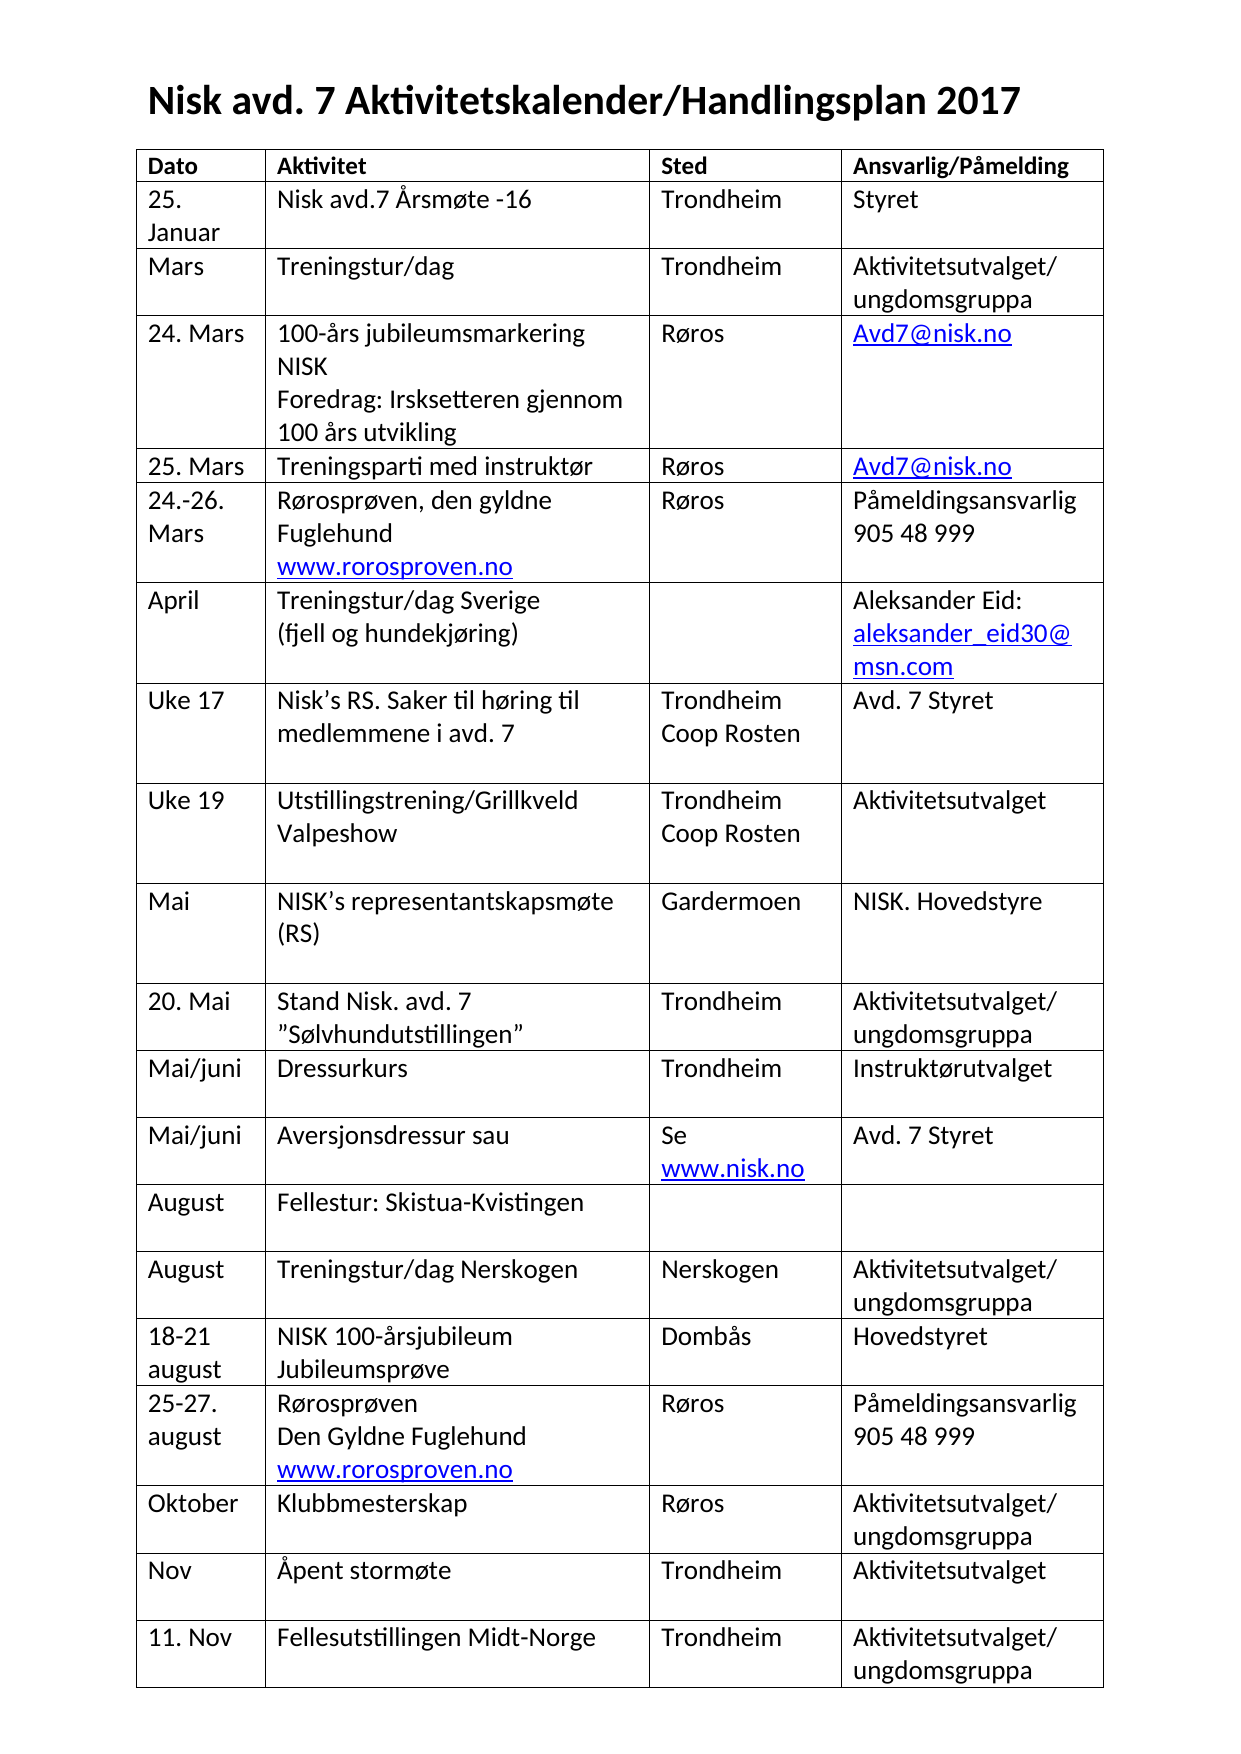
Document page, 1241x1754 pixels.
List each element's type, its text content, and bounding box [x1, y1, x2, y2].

table_cell Stand Nisk. avd. 7 ”Sølvhundutstillingen” [266, 984, 649, 1050]
table_cell Avd7@nisk.no [842, 449, 1103, 482]
table_cell Aktivitetsutvalget/ ungdomsgruppa [842, 1252, 1103, 1318]
table_cell Dombås [650, 1319, 841, 1385]
table_cell August [137, 1185, 265, 1251]
table_cell 25-27. august [137, 1386, 265, 1485]
table_cell 24. Mars [137, 316, 265, 448]
table_cell Aktivitetsutvalget/ ungdomsgruppa [842, 984, 1103, 1050]
table_cell Røros [650, 1386, 841, 1485]
table_cell Trondheim [650, 1051, 841, 1117]
table_cell Mai [137, 884, 265, 983]
table_cell Klubbmesterskap [266, 1486, 649, 1552]
table_cell Aktivitetsutvalget/ ungdomsgruppa [842, 249, 1103, 315]
table_cell Åpent stormøte [266, 1554, 649, 1619]
table_cell NISK 100-årsjubileum Jubileumsprøve [266, 1319, 649, 1385]
table_cell Instruktørutvalget [842, 1051, 1103, 1117]
table_cell Mai/juni [137, 1051, 265, 1117]
table_cell Dressurkurs [266, 1051, 649, 1117]
table_cell 11. Nov [137, 1621, 265, 1687]
table_cell 25. Mars [137, 449, 265, 482]
table_cell Utstillingstrening/Grillkveld Valpeshow [266, 784, 649, 883]
table_cell Treningstur/dag [266, 249, 649, 315]
table_cell Aktivitetsutvalget [842, 1554, 1103, 1619]
table_cell Treningstur/dag Nerskogen [266, 1252, 649, 1318]
table_cell Mars [137, 249, 265, 315]
table_cell Røros [650, 316, 841, 448]
table_cell [650, 583, 841, 682]
table_cell Rørosprøven, den gyldne Fuglehund www.rorosproven.no [266, 483, 649, 582]
table_cell Treningstur/dag Sverige (fjell og hundekjøring) [266, 583, 649, 682]
table_cell Avd. 7 Styret [842, 684, 1103, 782]
table_cell Trondheim [650, 1621, 841, 1687]
table_cell [650, 1185, 841, 1251]
table_cell April [137, 583, 265, 682]
table_cell Uke 19 [137, 784, 265, 883]
table_header Sted [650, 150, 841, 181]
table_cell Trondheim Coop Rosten [650, 684, 841, 782]
table_header Dato [137, 150, 265, 181]
table_cell 100-års jubileumsmarkering NISK Foredrag: Irsksetteren gjennom 100 års utvikling [266, 316, 649, 448]
table_cell Avd. 7 Styret [842, 1118, 1103, 1184]
table_cell Hovedstyret [842, 1319, 1103, 1385]
table_cell NISK. Hovedstyre [842, 884, 1103, 983]
table_cell Nisk’s RS. Saker til høring til medlemmene i avd. 7 [266, 684, 649, 782]
table_header Aktivitet [266, 150, 649, 181]
table_cell Påmeldingsansvarlig 905 48 999 [842, 1386, 1103, 1485]
table_cell 24.-26. Mars [137, 483, 265, 582]
table_cell Aktivitetsutvalget/ ungdomsgruppa [842, 1486, 1103, 1552]
table_cell Nov [137, 1554, 265, 1619]
table_cell 20. Mai [137, 984, 265, 1050]
table_cell Aktivitetsutvalget [842, 784, 1103, 883]
table_cell Se www.nisk.no [650, 1118, 841, 1184]
table_cell Aversjonsdressur sau [266, 1118, 649, 1184]
table_cell Mai/juni [137, 1118, 265, 1184]
table_cell Aktivitetsutvalget/ ungdomsgruppa [842, 1621, 1103, 1687]
table_cell [842, 1185, 1103, 1251]
table_cell Uke 17 [137, 684, 265, 782]
table_cell Nerskogen [650, 1252, 841, 1318]
table_cell Rørosprøven Den Gyldne Fuglehund www.rorosproven.no [266, 1386, 649, 1485]
table_cell Nisk avd.7 Årsmøte -16 [266, 182, 649, 248]
table_cell Aleksander Eid: aleksander_eid30@msn.com [842, 583, 1103, 682]
table_cell Gardermoen [650, 884, 841, 983]
table_cell Trondheim Coop Rosten [650, 784, 841, 883]
table_cell Oktober [137, 1486, 265, 1552]
table_cell Trondheim [650, 1554, 841, 1619]
table_cell Røros [650, 1486, 841, 1552]
table_cell Avd7@nisk.no [842, 316, 1103, 448]
table_cell Trondheim [650, 249, 841, 315]
table_cell NISK’s representantskapsmøte (RS) [266, 884, 649, 983]
table_cell Treningsparti med instruktør [266, 449, 649, 482]
table_cell Trondheim [650, 182, 841, 248]
table_cell August [137, 1252, 265, 1318]
table_cell Styret [842, 182, 1103, 248]
table_cell Fellestur: Skistua-Kvistingen [266, 1185, 649, 1251]
table_cell 25. Januar [137, 182, 265, 248]
table_cell 18-21 august [137, 1319, 265, 1385]
table_cell Fellesutstillingen Midt-Norge [266, 1621, 649, 1687]
table_cell Røros [650, 483, 841, 582]
table_cell Trondheim [650, 984, 841, 1050]
table_cell Påmeldingsansvarlig 905 48 999 [842, 483, 1103, 582]
table_cell Røros [650, 449, 841, 482]
table_header Ansvarlig/Påmelding [842, 150, 1103, 181]
